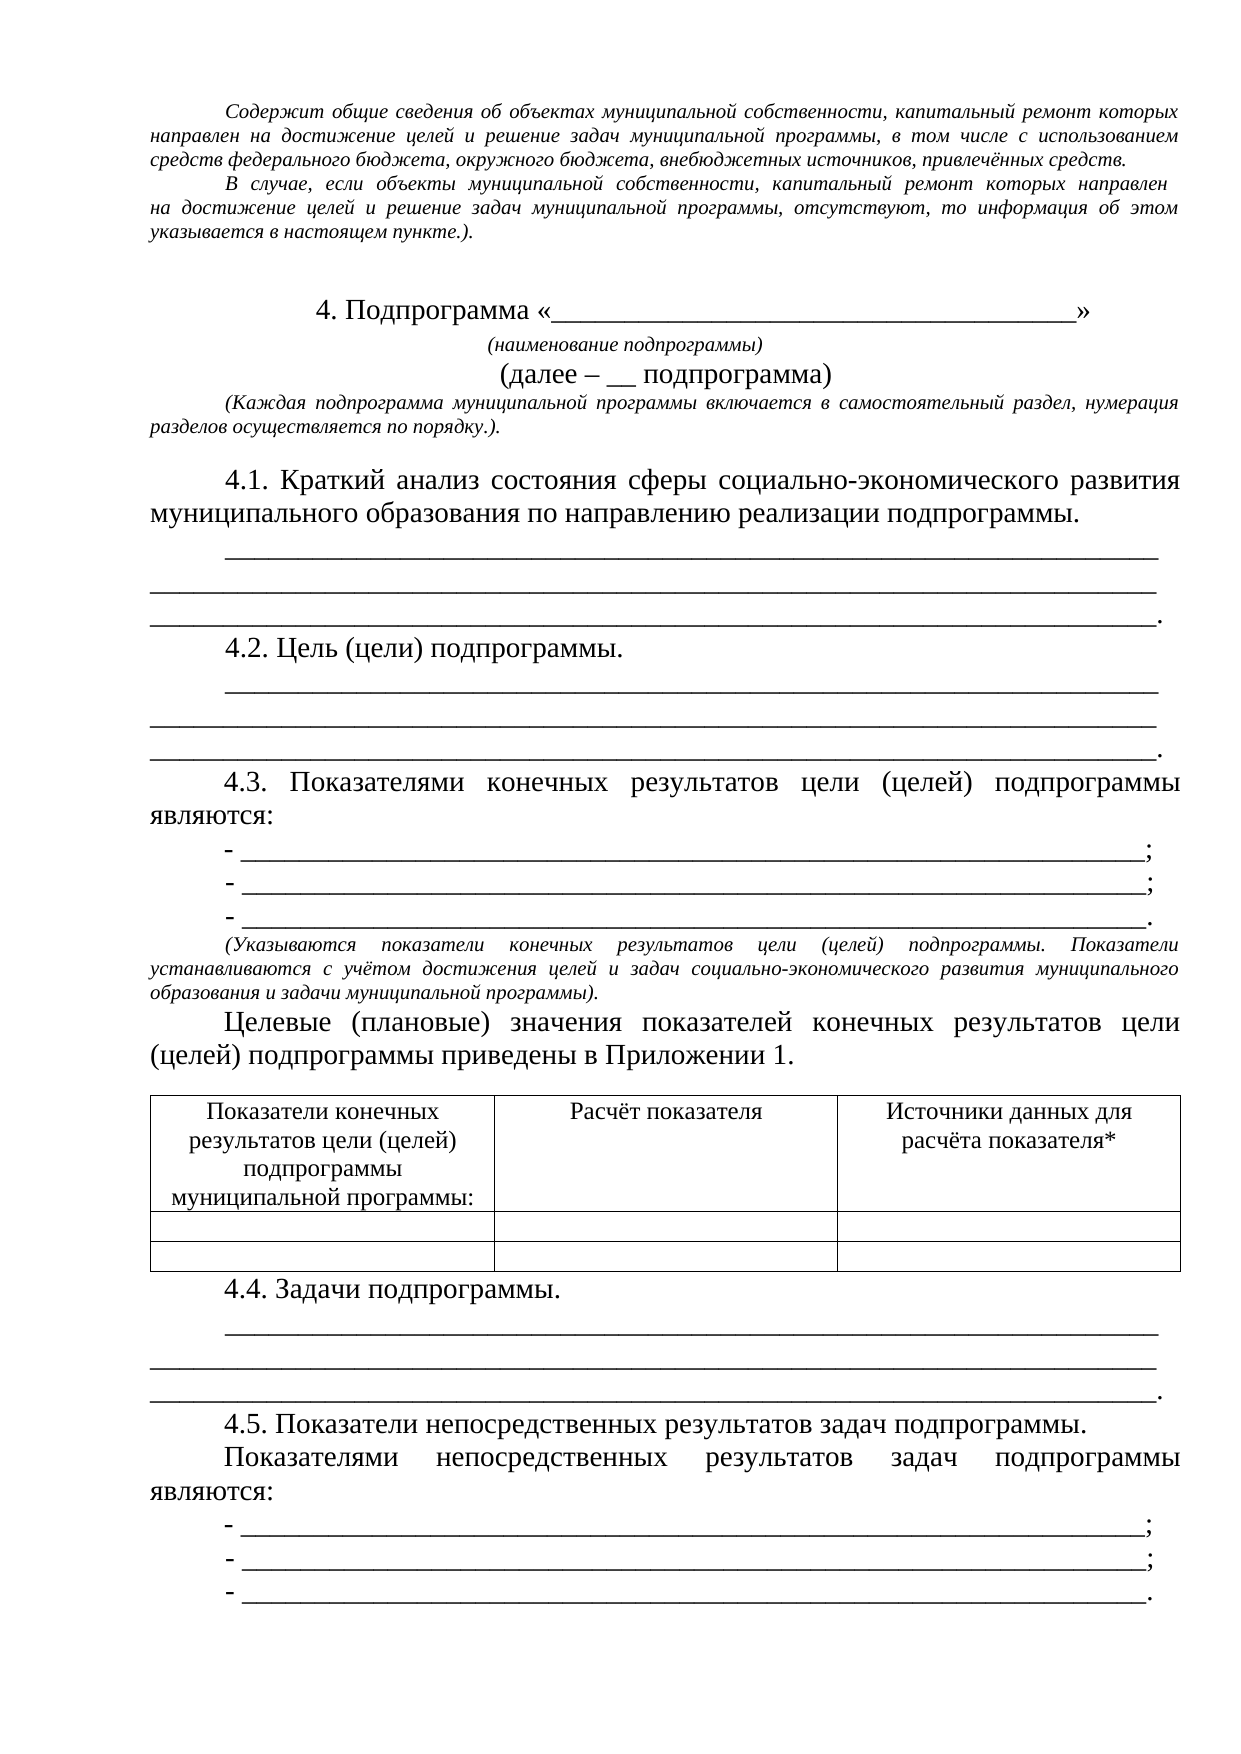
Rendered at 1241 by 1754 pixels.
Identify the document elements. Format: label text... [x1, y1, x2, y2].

table_header Показатели конечных результатов цели (целей) подпрограммы муниципальной программы: [151, 1096, 494, 1211]
text ________________________________________________________________ [150, 1305, 1181, 1339]
table_cell [151, 1242, 494, 1271]
table_cell [151, 1212, 494, 1241]
text 4.5. Показатели непосредственных результатов задач подпрограммы. [150, 1406, 1181, 1439]
text (наименование подпрограммы) [150, 332, 1181, 356]
table_header Источники данных для расчёта показателя* [838, 1096, 1180, 1211]
text Содержит общие сведения об объектах муниципальной собственности, капитальный ремонт которых направлен на достижение целей и решение задач муниципальной программы, в том числе с использованием средств федерального бюджета, окружного бюджета, внебюджетных источников, привлечённых средств. [150, 99, 1181, 171]
table_cell [838, 1212, 1180, 1241]
text 4.3. Показателями конечных результатов цели (целей) подпрограммы являются: [150, 764, 1181, 831]
text - ______________________________________________________________. [150, 1573, 1181, 1607]
text ________________________________________________________________ [150, 529, 1181, 563]
text 4.2. Цель (цели) подпрограммы. [150, 630, 1181, 663]
table_cell [495, 1242, 837, 1271]
text (Каждая подпрограмма муниципальной программы включается в самостоятельный раздел, нумерация разделов осуществляется по порядку.). [150, 390, 1181, 438]
text В случае, если объекты муниципальной собственности, капитальный ремонт которых направлен на достижение целей и решение задач муниципальной программы, отсутствуют, то информация об этом указывается в настоящем пункте.). [150, 171, 1181, 243]
text _____________________________________________________________________. [150, 1372, 1181, 1406]
text Показателями непосредственных результатов задач подпрограммы являются: [150, 1439, 1181, 1506]
text _____________________________________________________________________ [150, 1339, 1181, 1372]
text 4.1. Краткий анализ состояния сферы социально-экономического развития муниципального образования по направлению реализации подпрограммы. [150, 462, 1181, 529]
text (далее – __ подпрограмма) [150, 356, 1181, 390]
text _____________________________________________________________________. [150, 596, 1181, 630]
text - ______________________________________________________________; [150, 1506, 1181, 1540]
text 4. Подпрограмма «____________________________________» [150, 292, 1181, 326]
text - ______________________________________________________________; [150, 1540, 1181, 1573]
text 4.4. Задачи подпрограммы. [150, 1272, 1181, 1305]
text - ______________________________________________________________. [150, 898, 1181, 932]
text - ______________________________________________________________; [150, 864, 1181, 898]
text Целевые (плановые) значения показателей конечных результатов цели (целей) подпрограммы приведены в Приложении 1. [150, 1004, 1181, 1071]
text _____________________________________________________________________ [150, 697, 1181, 730]
table_cell [838, 1242, 1180, 1271]
table_cell [495, 1212, 837, 1241]
text ________________________________________________________________ [150, 663, 1181, 697]
text - ______________________________________________________________; [150, 831, 1181, 864]
text _____________________________________________________________________. [150, 730, 1181, 764]
text _____________________________________________________________________ [150, 563, 1181, 596]
table_header Расчёт показателя [495, 1096, 837, 1211]
text (Указываются показатели конечных результатов цели (целей) подпрограммы. Показатели устанавливаются с учётом достижения целей и задач социально-экономического развития муниципального образования и задачи муниципальной программы). [150, 932, 1181, 1004]
